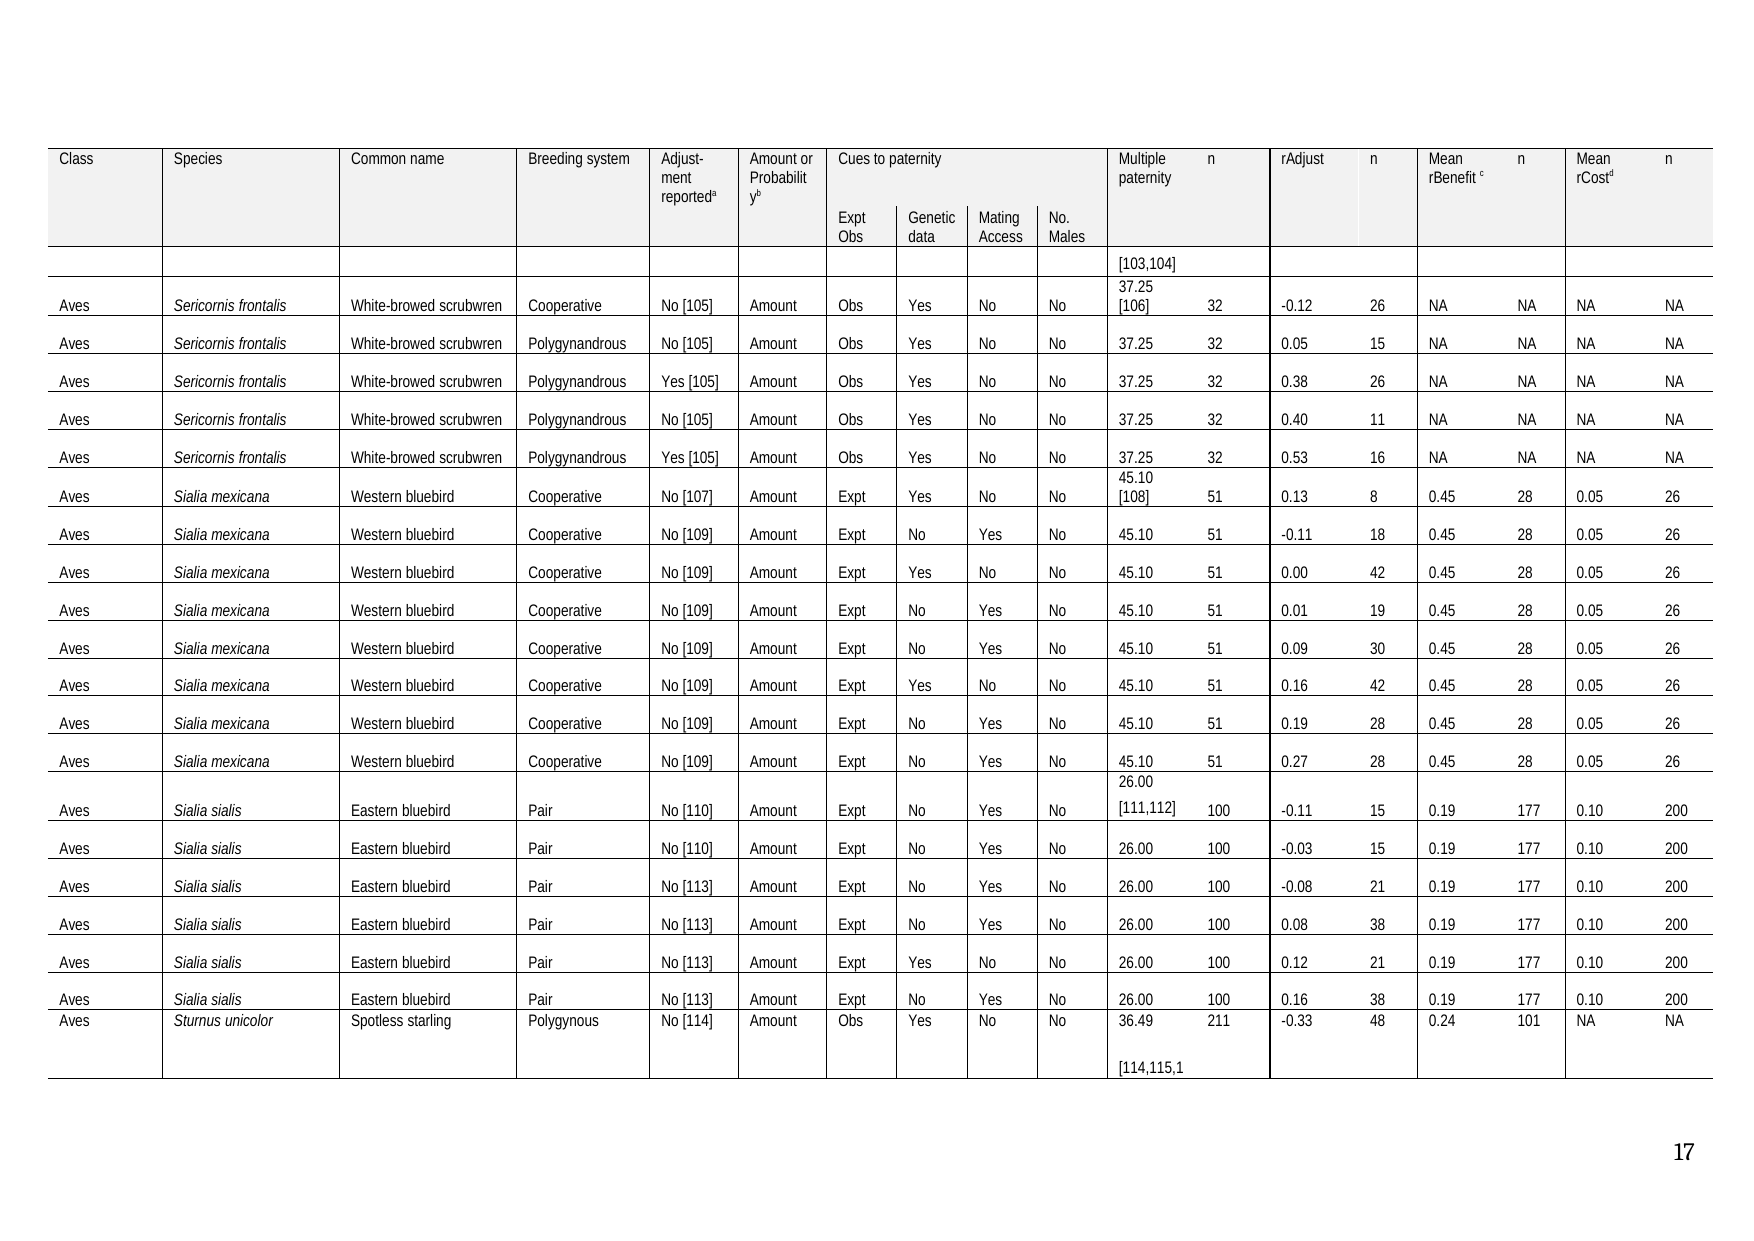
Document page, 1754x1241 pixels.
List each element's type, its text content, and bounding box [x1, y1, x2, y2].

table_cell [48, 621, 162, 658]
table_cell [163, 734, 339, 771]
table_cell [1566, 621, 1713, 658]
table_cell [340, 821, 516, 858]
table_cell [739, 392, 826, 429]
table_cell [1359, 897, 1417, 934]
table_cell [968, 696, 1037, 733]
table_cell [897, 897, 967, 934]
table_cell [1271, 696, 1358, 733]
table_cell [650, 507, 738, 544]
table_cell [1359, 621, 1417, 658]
table_header Adjust-ment reporteda [650, 149, 738, 246]
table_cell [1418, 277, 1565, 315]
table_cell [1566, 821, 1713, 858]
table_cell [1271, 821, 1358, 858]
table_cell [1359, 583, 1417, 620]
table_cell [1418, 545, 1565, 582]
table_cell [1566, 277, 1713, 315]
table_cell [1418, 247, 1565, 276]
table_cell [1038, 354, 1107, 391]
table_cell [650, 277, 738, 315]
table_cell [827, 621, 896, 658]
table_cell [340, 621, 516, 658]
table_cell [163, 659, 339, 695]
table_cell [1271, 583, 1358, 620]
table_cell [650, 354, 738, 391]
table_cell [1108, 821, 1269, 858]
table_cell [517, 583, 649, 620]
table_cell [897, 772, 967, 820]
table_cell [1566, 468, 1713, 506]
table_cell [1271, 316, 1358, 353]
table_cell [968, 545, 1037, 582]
table_cell [1108, 206, 1196, 246]
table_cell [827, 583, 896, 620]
table_cell [340, 206, 516, 246]
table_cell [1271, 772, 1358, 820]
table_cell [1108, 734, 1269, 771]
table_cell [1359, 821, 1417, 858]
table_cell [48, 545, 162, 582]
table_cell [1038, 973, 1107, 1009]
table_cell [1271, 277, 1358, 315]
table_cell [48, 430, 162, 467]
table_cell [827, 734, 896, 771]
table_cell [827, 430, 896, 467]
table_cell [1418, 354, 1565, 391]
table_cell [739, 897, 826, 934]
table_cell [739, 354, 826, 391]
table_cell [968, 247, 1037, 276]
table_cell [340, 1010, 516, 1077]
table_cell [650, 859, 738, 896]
table_header n [1196, 149, 1269, 206]
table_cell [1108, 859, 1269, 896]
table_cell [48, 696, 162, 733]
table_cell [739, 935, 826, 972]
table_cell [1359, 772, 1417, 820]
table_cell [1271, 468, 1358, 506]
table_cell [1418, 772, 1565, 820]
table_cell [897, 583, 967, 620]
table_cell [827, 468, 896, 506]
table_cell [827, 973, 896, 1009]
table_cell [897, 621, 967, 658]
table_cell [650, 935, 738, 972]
table_cell [739, 206, 826, 246]
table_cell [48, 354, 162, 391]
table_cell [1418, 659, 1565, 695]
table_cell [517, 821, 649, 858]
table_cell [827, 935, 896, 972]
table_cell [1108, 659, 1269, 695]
table_cell [48, 206, 162, 246]
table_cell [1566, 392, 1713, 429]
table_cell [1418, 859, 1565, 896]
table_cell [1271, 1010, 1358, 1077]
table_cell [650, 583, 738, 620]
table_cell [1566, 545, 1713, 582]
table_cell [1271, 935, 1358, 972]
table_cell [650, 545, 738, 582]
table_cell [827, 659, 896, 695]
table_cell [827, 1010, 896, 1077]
table_header Species [163, 149, 339, 206]
table_cell [1506, 206, 1565, 246]
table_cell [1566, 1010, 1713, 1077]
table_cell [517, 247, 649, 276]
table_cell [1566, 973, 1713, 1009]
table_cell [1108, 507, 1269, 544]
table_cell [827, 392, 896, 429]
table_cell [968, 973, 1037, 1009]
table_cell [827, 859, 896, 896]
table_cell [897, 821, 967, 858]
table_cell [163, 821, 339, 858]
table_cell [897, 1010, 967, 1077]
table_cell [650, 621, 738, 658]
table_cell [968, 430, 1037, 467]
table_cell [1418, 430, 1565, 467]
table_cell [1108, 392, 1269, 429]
table_cell Expt Obs [827, 206, 896, 246]
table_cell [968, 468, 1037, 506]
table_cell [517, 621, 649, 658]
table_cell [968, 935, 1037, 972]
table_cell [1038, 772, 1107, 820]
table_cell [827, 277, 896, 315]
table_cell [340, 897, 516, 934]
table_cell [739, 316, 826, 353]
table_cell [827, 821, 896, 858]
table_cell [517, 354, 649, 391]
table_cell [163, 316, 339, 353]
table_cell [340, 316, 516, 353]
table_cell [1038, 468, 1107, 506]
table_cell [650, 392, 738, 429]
table_header n [1506, 149, 1565, 206]
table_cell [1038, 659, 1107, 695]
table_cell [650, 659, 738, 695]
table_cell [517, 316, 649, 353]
table_header Breeding system [517, 149, 649, 206]
table_header Mean rBenefit c [1418, 149, 1506, 206]
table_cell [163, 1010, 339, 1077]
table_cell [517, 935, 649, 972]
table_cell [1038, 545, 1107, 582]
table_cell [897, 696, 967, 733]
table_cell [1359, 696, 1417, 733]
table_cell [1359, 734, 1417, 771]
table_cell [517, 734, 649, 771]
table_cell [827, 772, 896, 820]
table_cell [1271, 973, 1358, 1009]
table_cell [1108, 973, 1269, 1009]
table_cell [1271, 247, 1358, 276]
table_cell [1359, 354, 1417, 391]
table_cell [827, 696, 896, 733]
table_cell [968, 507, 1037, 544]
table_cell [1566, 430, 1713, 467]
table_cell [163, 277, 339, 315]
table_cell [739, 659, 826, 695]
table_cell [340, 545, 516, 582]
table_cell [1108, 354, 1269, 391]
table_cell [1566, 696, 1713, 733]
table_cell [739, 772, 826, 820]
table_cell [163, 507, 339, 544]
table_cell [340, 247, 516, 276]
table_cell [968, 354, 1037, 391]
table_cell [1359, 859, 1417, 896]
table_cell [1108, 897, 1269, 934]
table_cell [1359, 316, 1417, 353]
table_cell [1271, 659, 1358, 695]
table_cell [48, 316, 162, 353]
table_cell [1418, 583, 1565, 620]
table_header n [1359, 149, 1417, 206]
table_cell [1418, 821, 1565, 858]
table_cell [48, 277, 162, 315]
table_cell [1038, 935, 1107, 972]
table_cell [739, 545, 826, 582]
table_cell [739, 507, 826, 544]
table_cell [1359, 206, 1417, 246]
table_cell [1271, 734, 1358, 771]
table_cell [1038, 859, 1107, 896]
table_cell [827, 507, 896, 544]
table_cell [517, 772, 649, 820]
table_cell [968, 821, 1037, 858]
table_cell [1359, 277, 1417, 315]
table_cell No. Males [1038, 206, 1107, 246]
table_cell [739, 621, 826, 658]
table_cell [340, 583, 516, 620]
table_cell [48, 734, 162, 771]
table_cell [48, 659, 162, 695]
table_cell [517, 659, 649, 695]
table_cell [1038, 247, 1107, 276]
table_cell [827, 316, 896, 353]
table_cell [1271, 206, 1358, 246]
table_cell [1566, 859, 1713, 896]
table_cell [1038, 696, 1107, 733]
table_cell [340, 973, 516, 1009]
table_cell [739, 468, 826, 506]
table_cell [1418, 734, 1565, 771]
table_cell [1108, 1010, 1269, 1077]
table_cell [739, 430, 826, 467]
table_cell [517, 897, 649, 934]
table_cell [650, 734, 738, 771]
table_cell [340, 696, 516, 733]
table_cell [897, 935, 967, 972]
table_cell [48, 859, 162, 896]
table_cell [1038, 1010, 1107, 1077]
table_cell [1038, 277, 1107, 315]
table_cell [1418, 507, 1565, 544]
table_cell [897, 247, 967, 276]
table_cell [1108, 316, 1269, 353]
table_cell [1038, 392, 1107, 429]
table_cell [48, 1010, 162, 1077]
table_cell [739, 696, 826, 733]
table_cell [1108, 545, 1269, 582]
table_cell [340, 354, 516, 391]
table_header Amount or Probabilityb [739, 149, 826, 206]
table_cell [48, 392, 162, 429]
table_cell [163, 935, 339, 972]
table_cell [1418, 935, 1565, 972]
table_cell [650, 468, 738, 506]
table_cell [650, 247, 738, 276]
table_cell [1196, 206, 1269, 246]
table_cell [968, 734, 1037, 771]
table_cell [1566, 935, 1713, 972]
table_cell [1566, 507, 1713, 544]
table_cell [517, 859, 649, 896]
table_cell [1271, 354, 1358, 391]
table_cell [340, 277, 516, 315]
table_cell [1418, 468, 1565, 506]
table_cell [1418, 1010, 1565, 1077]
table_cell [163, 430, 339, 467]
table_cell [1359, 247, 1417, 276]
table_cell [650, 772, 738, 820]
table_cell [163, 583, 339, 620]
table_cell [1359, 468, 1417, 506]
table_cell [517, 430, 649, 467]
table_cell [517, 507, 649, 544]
table_header Common name [340, 149, 516, 206]
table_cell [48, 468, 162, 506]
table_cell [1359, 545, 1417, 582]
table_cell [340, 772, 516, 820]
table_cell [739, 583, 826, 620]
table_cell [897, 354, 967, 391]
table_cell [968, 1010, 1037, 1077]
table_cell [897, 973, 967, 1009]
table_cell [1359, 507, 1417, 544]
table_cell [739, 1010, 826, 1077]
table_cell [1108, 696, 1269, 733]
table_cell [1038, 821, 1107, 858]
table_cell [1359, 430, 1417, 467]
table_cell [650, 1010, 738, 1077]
table_header Mean rCostd [1566, 149, 1654, 206]
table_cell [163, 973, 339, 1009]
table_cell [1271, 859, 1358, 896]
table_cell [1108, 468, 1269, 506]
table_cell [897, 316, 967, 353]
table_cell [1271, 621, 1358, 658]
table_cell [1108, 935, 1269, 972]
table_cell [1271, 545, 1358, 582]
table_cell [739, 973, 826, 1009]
table_header Cues to paternity [827, 149, 1107, 206]
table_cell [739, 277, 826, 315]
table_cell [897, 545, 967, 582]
table_cell [1654, 206, 1713, 246]
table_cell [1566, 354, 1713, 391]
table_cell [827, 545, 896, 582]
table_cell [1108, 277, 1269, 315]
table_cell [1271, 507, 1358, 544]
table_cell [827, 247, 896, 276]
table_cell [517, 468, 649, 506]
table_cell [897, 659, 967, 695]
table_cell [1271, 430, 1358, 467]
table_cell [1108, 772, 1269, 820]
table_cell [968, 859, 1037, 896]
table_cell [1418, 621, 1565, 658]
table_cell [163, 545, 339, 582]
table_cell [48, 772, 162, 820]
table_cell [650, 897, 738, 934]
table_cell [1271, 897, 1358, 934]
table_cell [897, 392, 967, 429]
table_cell [1566, 206, 1654, 246]
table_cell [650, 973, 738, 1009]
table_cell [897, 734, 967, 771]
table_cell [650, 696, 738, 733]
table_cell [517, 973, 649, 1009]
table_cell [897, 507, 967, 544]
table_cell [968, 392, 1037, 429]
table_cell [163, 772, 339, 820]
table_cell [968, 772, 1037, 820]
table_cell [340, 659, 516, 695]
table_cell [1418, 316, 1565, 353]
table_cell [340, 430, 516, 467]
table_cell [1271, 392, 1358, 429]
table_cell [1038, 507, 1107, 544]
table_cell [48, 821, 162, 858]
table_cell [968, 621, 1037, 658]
table_cell [1418, 206, 1506, 246]
table_cell [163, 206, 339, 246]
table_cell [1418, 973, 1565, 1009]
table_header Class [48, 149, 162, 206]
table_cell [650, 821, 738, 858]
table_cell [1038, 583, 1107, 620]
table_header Multiple paternity [1108, 149, 1196, 206]
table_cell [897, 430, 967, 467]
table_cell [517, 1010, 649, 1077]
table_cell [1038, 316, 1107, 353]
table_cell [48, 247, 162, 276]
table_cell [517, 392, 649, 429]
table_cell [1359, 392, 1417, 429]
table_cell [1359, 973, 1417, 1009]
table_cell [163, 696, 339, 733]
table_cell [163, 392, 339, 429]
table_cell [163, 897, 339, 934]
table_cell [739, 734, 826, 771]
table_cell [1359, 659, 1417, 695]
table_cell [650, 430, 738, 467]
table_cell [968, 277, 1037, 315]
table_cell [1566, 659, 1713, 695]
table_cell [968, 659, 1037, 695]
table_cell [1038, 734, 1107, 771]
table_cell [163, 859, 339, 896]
table_cell Genetic data [897, 206, 967, 246]
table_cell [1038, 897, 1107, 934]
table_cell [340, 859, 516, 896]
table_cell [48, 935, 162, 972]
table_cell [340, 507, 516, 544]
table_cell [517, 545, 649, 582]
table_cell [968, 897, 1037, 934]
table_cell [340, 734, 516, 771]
table_cell [517, 206, 649, 246]
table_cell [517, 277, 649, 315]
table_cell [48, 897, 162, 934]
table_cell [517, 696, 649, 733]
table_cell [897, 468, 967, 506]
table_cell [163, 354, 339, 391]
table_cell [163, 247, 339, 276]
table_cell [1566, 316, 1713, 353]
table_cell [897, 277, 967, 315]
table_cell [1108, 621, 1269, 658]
table_header n [1654, 149, 1713, 206]
table_header rAdjust [1271, 149, 1358, 206]
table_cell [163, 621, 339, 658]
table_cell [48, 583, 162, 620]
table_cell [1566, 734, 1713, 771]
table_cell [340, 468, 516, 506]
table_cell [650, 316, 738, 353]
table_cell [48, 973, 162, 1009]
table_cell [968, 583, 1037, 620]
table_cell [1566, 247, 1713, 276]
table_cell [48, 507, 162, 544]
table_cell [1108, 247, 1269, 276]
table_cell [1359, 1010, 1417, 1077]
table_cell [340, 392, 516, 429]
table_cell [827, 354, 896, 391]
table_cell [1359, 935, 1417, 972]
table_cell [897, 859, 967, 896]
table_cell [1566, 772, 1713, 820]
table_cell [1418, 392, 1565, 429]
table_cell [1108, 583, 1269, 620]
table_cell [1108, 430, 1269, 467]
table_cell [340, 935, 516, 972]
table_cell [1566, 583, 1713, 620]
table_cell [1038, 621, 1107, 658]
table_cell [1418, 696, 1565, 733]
table_cell Mating Access [968, 206, 1037, 246]
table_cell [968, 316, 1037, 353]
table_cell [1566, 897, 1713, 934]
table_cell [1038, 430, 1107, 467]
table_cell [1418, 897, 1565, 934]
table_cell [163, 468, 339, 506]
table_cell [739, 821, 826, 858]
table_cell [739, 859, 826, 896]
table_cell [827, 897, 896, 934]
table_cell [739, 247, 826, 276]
